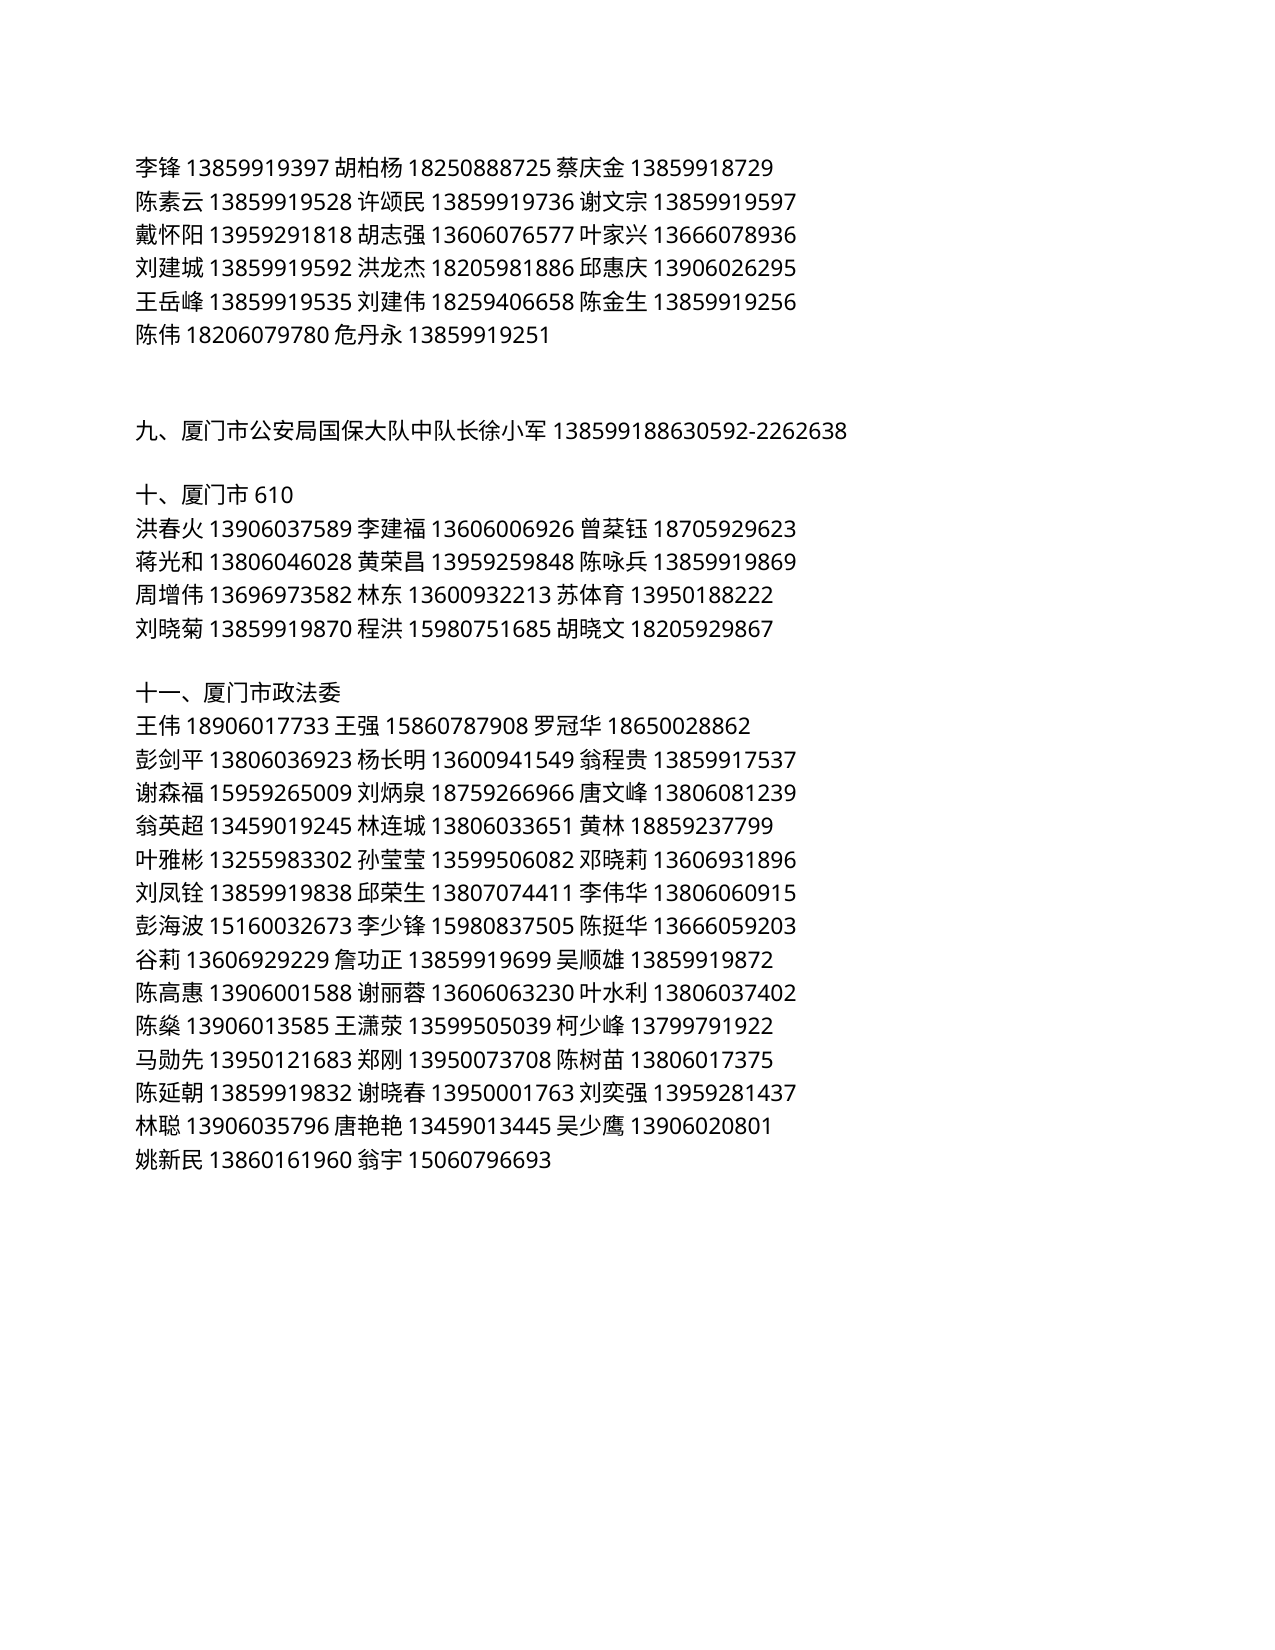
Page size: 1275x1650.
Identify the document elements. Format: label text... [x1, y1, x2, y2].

text 九、厦门市公安局国保大队中队长徐小军138599188630592-2262638 [135, 412, 1140, 446]
text 林聪13906035796唐艳艳13459013445吴少鹰13906020801 [135, 1108, 1140, 1142]
text 十、厦门市610 [135, 477, 1140, 510]
text 姚新民13860161960翁宇15060796693 [135, 1142, 1140, 1175]
text 谢森福15959265009刘炳泉18759266966唐文峰13806081239 [135, 775, 1140, 808]
text 陈伟18206079780危丹永13859919251 [135, 317, 1140, 350]
text 彭海波15160032673李少锋15980837505陈挺华13666059203 [135, 908, 1140, 942]
text 李锋13859919397胡柏杨18250888725蔡庆金13859918729 [135, 150, 1140, 183]
text 王伟18906017733王强15860787908罗冠华18650028862 [135, 708, 1140, 742]
text 刘晓菊13859919870程洪15980751685胡晓文18205929867 [135, 610, 1140, 644]
text 王岳峰13859919535刘建伟18259406658陈金生13859919256 [135, 283, 1140, 317]
text 陈高惠13906001588谢丽蓉13606063230叶水利13806037402 [135, 975, 1140, 1008]
text 刘建城13859919592洪龙杰18205981886邱惠庆13906026295 [135, 250, 1140, 283]
text 十一、厦门市政法委 [135, 675, 1140, 708]
text 马勋先13950121683郑刚13950073708陈树苗13806017375 [135, 1042, 1140, 1075]
text 陈燊13906013585王潇荥13599505039柯少峰13799791922 [135, 1008, 1140, 1042]
text 彭剑平13806036923杨长明13600941549翁程贵13859917537 [135, 742, 1140, 775]
text 戴怀阳13959291818胡志强13606076577叶家兴13666078936 [135, 217, 1140, 250]
text 陈延朝13859919832谢晓春13950001763刘奕强13959281437 [135, 1075, 1140, 1108]
text 洪春火13906037589李建福13606006926曾棻钰18705929623 [135, 510, 1140, 544]
text 翁英超13459019245林连城13806033651黄林18859237799 [135, 808, 1140, 842]
text 叶雅彬13255983302孙莹莹13599506082邓晓莉13606931896 [135, 842, 1140, 875]
text 周增伟13696973582林东13600932213苏体育13950188222 [135, 577, 1140, 610]
text 刘凤铨13859919838邱荣生13807074411李伟华13806060915 [135, 875, 1140, 908]
text 蒋光和13806046028黄荣昌13959259848陈咏兵13859919869 [135, 544, 1140, 577]
text 谷莉13606929229詹功正13859919699吴顺雄13859919872 [135, 942, 1140, 975]
text 陈素云13859919528许颂民13859919736谢文宗13859919597 [135, 183, 1140, 217]
